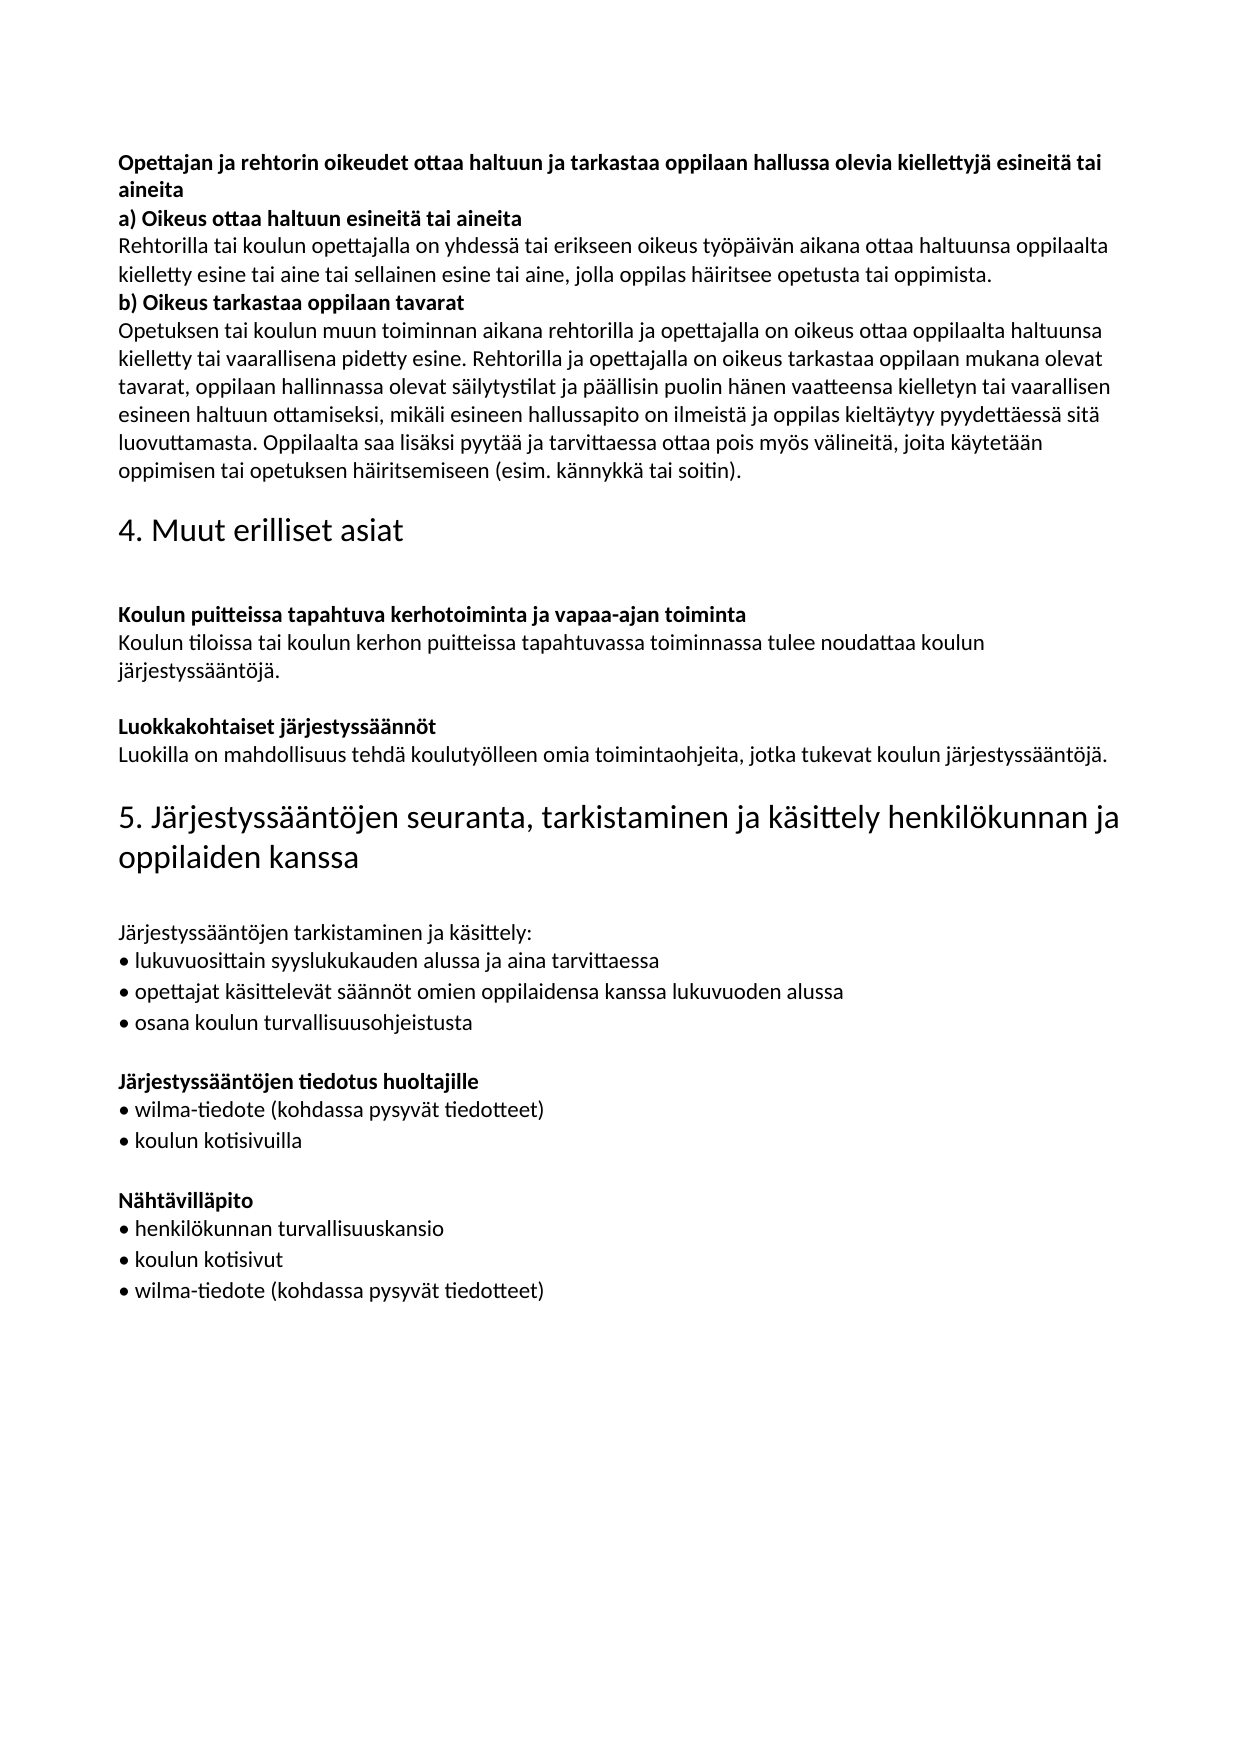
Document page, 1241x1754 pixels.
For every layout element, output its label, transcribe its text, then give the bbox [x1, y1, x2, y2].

text Luokilla on mahdollisuus tehdä koulutyölleen omia toimintaohjeita, jotka tukevat koulun järjestyssääntöjä. [118, 740, 1122, 768]
text b) Oikeus tarkastaa oppilaan tavarat [118, 288, 1122, 316]
text • wilma-tiedote (kohdassa pysyvät tiedotteet) [118, 1096, 1122, 1123]
text • koulun kotisivut [118, 1245, 1122, 1273]
text Nähtävilläpito [118, 1186, 1122, 1214]
text Opetuksen tai koulun muun toiminnan aikana rehtorilla ja opettajalla on oikeus ottaa oppilaalta haltuunsa kielletty tai vaarallisena pidetty esine. Rehtorilla ja opettajalla on oikeus tarkastaa oppilaan mukana olevat tavarat, oppilaan hallinnassa olevat säilytystilat ja päällisin puolin hänen vaatteensa kielletyn tai vaarallisen esineen haltuun ottamiseksi, mikäli esineen hallussapito on ilmeistä ja oppilas kieltäytyy pyydettäessä sitä luovuttamasta. Oppilaalta saa lisäksi pyytää ja tarvittaessa ottaa pois myös välineitä, joita käytetään oppimisen tai opetuksen häiritsemiseen (esim. kännykkä tai soitin). [118, 316, 1122, 484]
subtitle 4. Muut erilliset asiat [118, 509, 1122, 549]
text Koulun puitteissa tapahtuva kerhotoiminta ja vapaa-ajan toiminta [118, 600, 1122, 628]
text • lukuvuosittain syyslukukauden alussa ja aina tarvittaessa [118, 946, 1122, 974]
text • osana koulun turvallisuusohjeistusta [118, 1008, 1122, 1036]
text Opettajan ja rehtorin oikeudet ottaa haltuun ja tarkastaa oppilaan hallussa olevia kiellettyjä esineitä tai aineita [118, 148, 1122, 204]
text Koulun tiloissa tai koulun kerhon puitteissa tapahtuvassa toiminnassa tulee noudattaa koulun järjestyssääntöjä. [118, 628, 1122, 684]
text Järjestyssääntöjen tiedotus huoltajille [118, 1067, 1122, 1096]
text Järjestyssääntöjen tarkistaminen ja käsittely: [118, 918, 1122, 946]
text Luokkakohtaiset järjestyssäännöt [118, 712, 1122, 740]
text • koulun kotisivuilla [118, 1127, 1122, 1155]
text • opettajat käsittelevät säännöt omien oppilaidensa kanssa lukuvuoden alussa [118, 977, 1122, 1005]
text 5. Järjestyssääntöjen seuranta, tarkistaminen ja käsittely henkilökunnan ja oppilaiden kanssa [118, 796, 1122, 877]
text a) Oikeus ottaa haltuun esineitä tai aineita [118, 204, 1122, 232]
text • henkilökunnan turvallisuuskansio [118, 1214, 1122, 1242]
text Rehtorilla tai koulun opettajalla on yhdessä tai erikseen oikeus työpäivän aikana ottaa haltuunsa oppilaalta kielletty esine tai aine tai sellainen esine tai aine, jolla oppilas häiritsee opetusta tai oppimista. [118, 232, 1122, 288]
text • wilma-tiedote (kohdassa pysyvät tiedotteet) [118, 1276, 1122, 1304]
